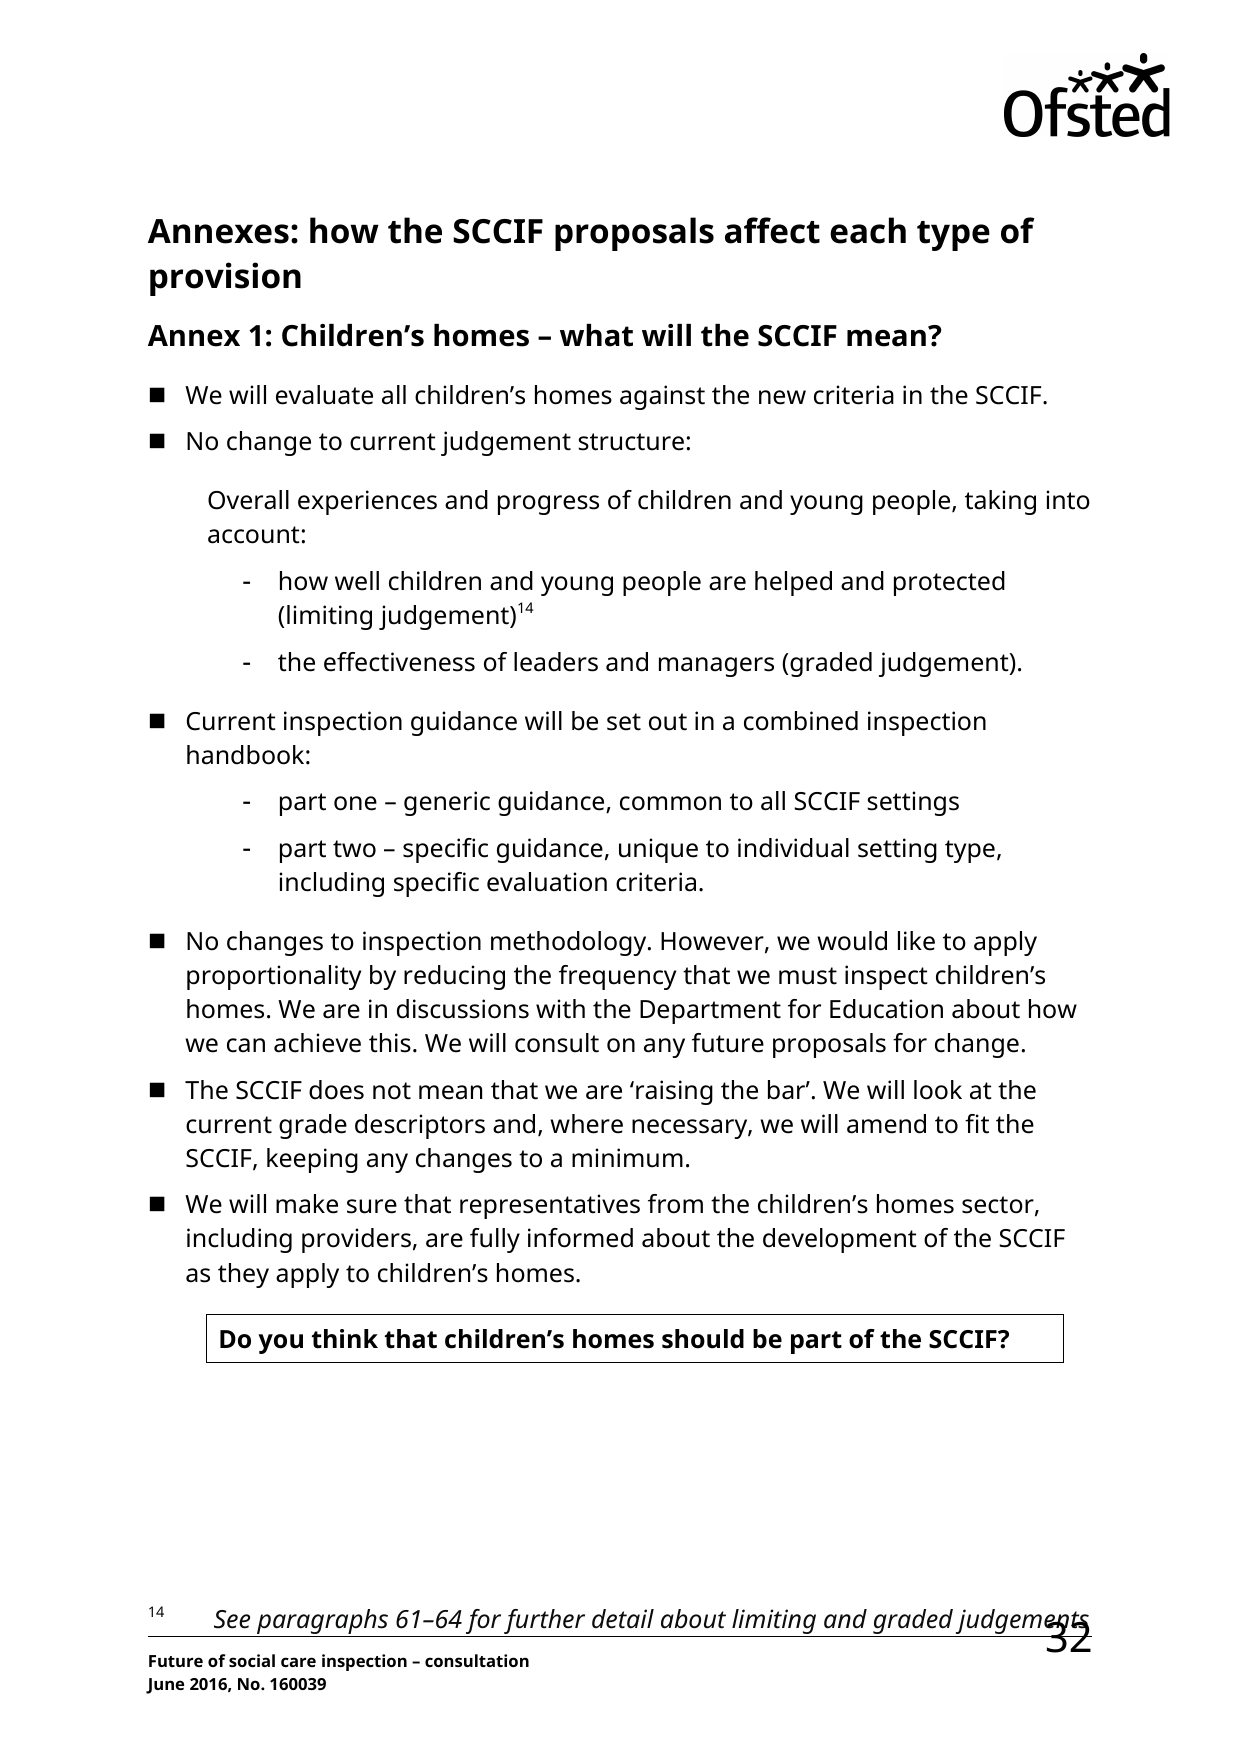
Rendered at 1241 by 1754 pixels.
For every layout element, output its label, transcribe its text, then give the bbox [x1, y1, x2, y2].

picture [1004, 53, 1170, 137]
subtitle Annex 1: Children’s homes – what will the SCCIF mean? [148, 323, 1092, 352]
text part one – generic guidance, common to all SCCIF settings [242, 784, 1092, 818]
text We will evaluate all children’s homes against the new criteria in the SCCIF. [148, 377, 1092, 411]
text No change to current judgement structure: [148, 424, 1092, 458]
table_header Do you think that children’s homes should be part of the SCCIF? [207, 1315, 1063, 1362]
text We will make sure that representatives from the children’s homes sector, including providers, are fully informed about the development of the SCCIF as they apply to children’s homes. [148, 1187, 1092, 1289]
subtitle Annexes: how the SCCIF proposals affect each type of provision [148, 207, 1092, 298]
text part two – specific guidance, unique to individual setting type, including specific evaluation criteria. [242, 831, 1092, 899]
text how well children and young people are helped and protected (limiting judgement) [242, 564, 1092, 632]
text Overall experiences and progress of children and young people, taking into account: [207, 483, 1092, 551]
text the effectiveness of leaders and managers (graded judgement). [242, 644, 1092, 678]
text Current inspection guidance will be set out in a combined inspection handbook: [148, 703, 1092, 771]
text No changes to inspection methodology. However, we would like to apply proportionality by reducing the frequency that we must inspect children’s homes. We are in discussions with the Department for Education about how we can achieve this. We will consult on any future proposals for change. [148, 924, 1092, 1060]
text The SCCIF does not mean that we are ‘raising the bar’. We will look at the current grade descriptors and, where necessary, we will amend to fit the SCCIF, keeping any changes to a minimum. [148, 1072, 1092, 1174]
